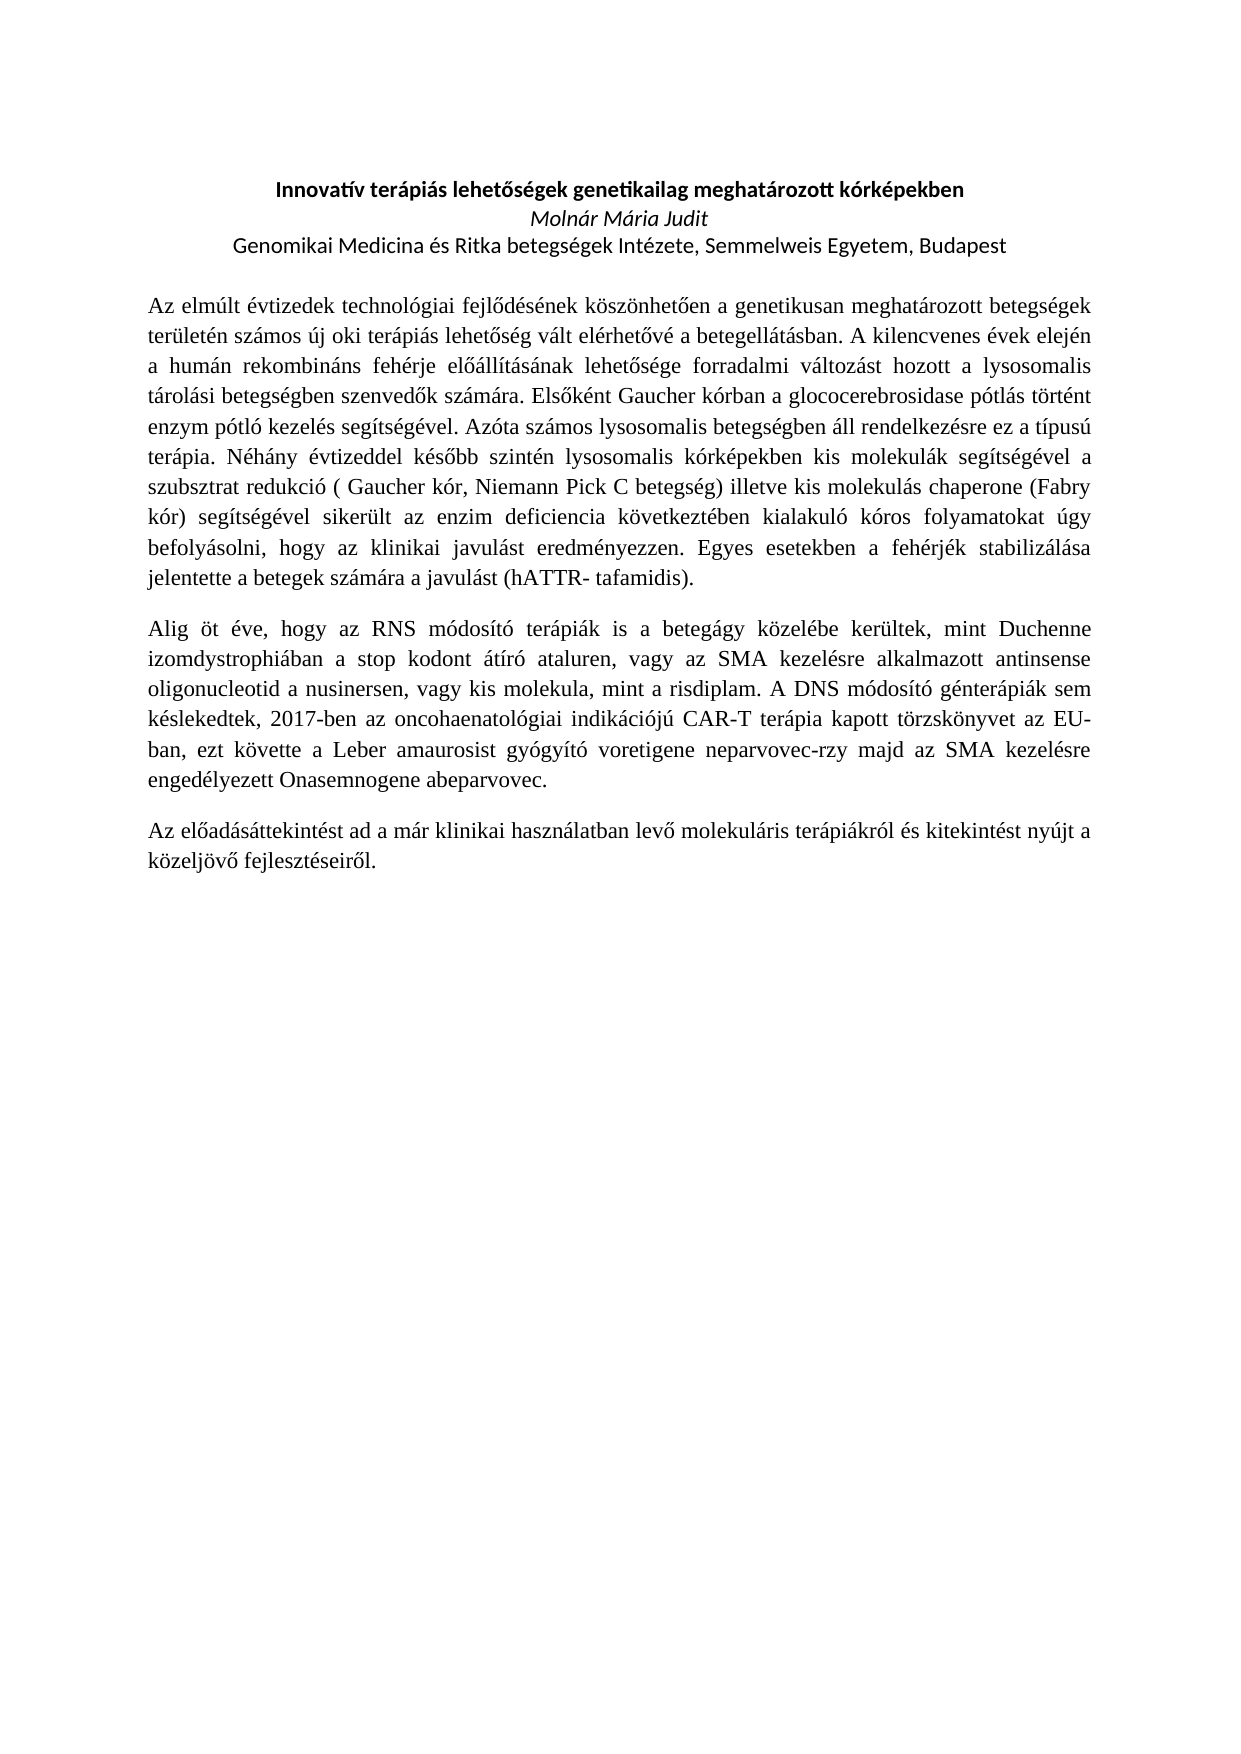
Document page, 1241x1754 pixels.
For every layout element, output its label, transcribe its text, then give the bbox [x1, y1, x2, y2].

text Genomikai Medicina és Ritka betegségek Intézete, Semmelweis Egyetem, Budapest [148, 232, 1093, 260]
text Molnár Mária Judit [148, 204, 1093, 232]
text Alig öt éve, hogy az RNS módosító terápiák is a betegágy közelébe kerültek, mint Duchenne izomdystrophiában a stop kodont átíró ataluren, vagy az SMA kezelésre alkalmazott antinsense oligonucleotid a nusinersen, vagy kis molekula, mint a risdiplam. A DNS módosító génterápiák sem késlekedtek, 2017-ben az oncohaenatológiai indikációjú CAR-T terápia kapott törzskönyvet az EU-ban, ezt követte a Leber amaurosist gyógyító voretigene neparvovec-rzy majd az SMA kezelésre engedélyezett Onasemnogene abeparvovec. [148, 615, 1093, 792]
text Innovatív terápiás lehetőségek genetikailag meghatározott kórképekben [148, 176, 1093, 204]
text Az előadásáttekintést ad a már klinikai használatban levő molekuláris terápiákról és kitekintést nyújt a közeljövő fejlesztéseiről. [148, 817, 1093, 873]
text Az elmúlt évtizedek technológiai fejlődésének köszönhetően a genetikusan meghatározott betegségek területén számos új oki terápiás lehetőség vált elérhetővé a betegellátásban. A kilencvenes évek elején a humán rekombináns fehérje előállításának lehetősége forradalmi változást hozott a lysosomalis tárolási betegségben szenvedők számára. Elsőként Gaucher kórban a glococerebrosidase pótlás történt enzym pótló kezelés segítségével. Azóta számos lysosomalis betegségben áll rendelkezésre ez a típusú terápia. Néhány évtizeddel később szintén lysosomalis kórképekben kis molekulák segítségével a szubsztrat redukció ( Gaucher kór, Niemann Pick C betegség) illetve kis molekulás chaperone (Fabry kór) segítségével sikerült az enzim deficiencia következtében kialakuló kóros folyamatokat úgy befolyásolni, hogy az klinikai javulást eredményezzen. Egyes esetekben a fehérjék stabilizálása jelentette a betegek számára a javulást (hATTR- tafamidis). [148, 292, 1093, 590]
